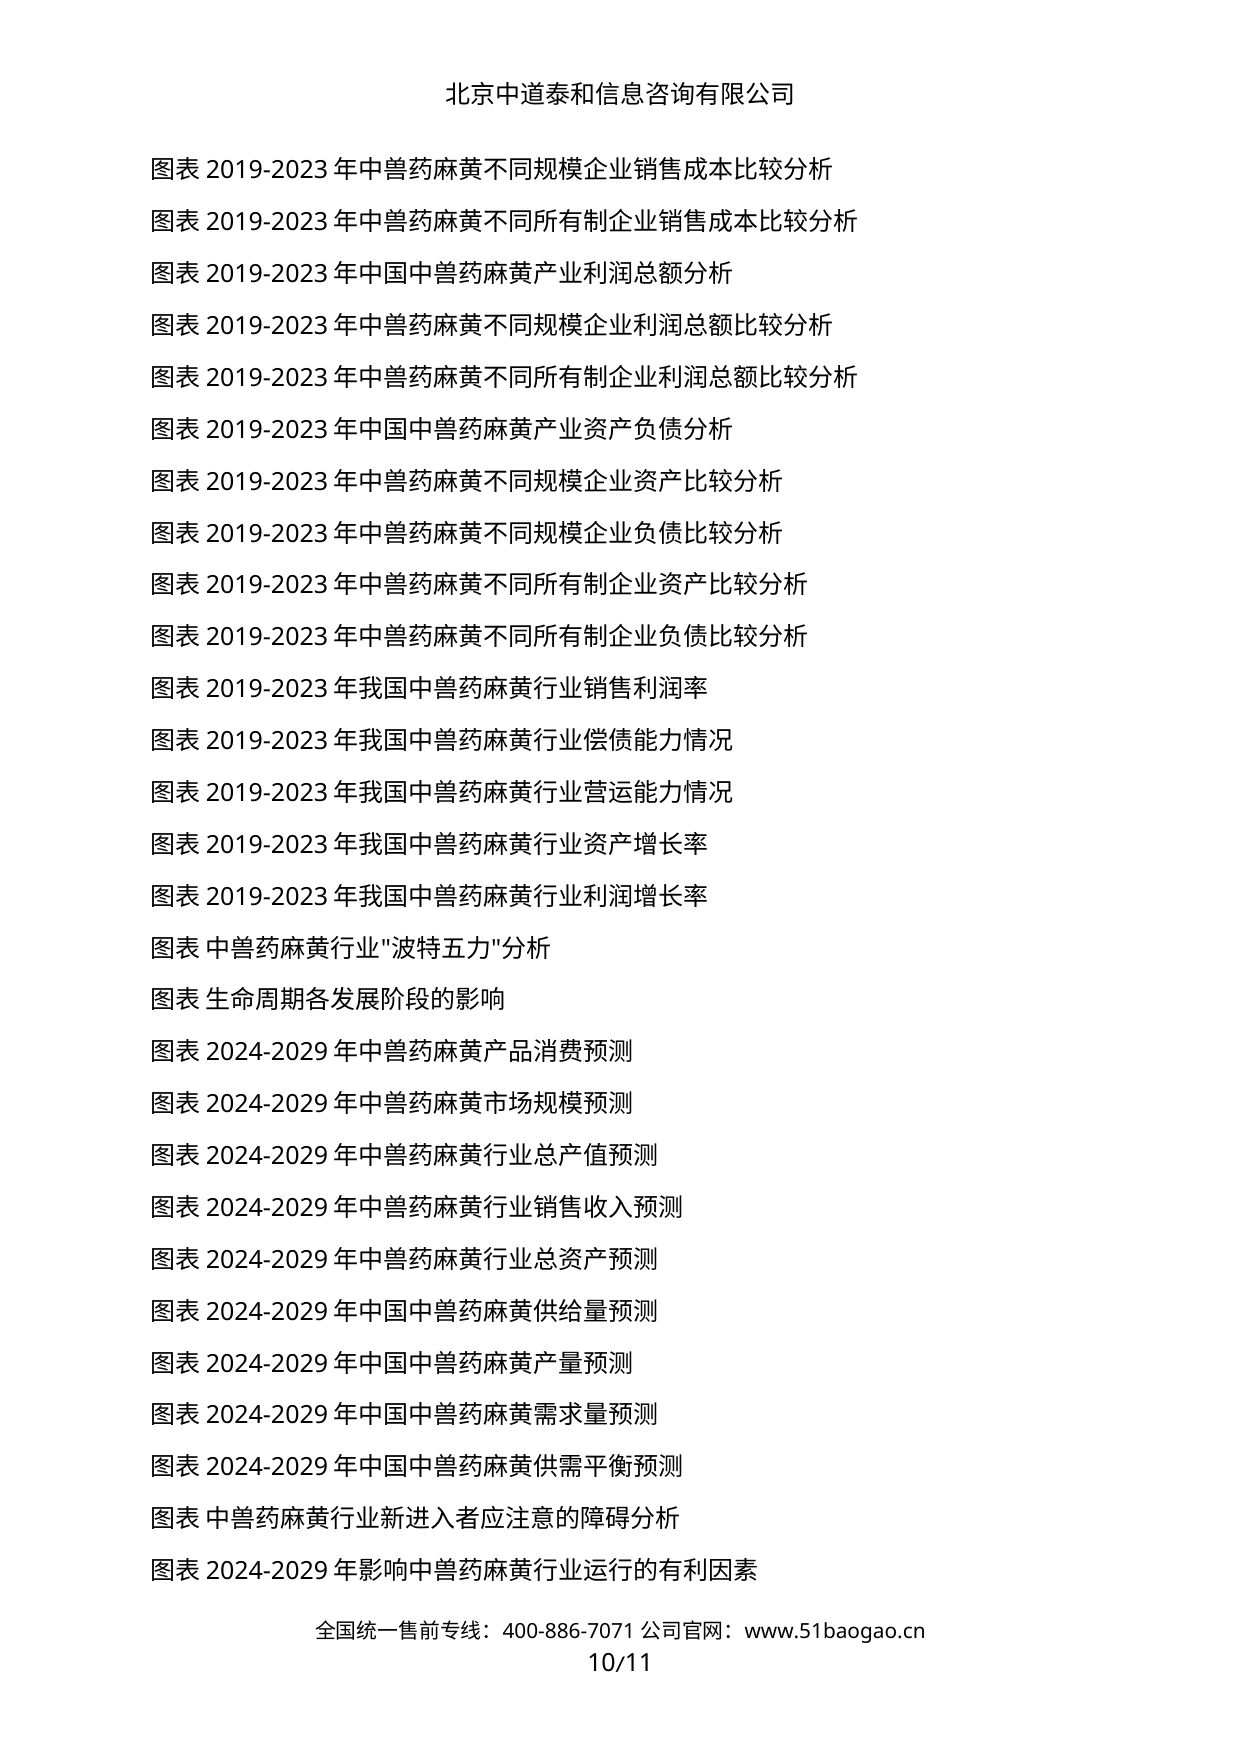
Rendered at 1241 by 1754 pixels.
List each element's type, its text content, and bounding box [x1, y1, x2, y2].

text 图表 2024-2029年中国中兽药麻黄供给量预测 [150, 1291, 1090, 1327]
text 图表 2019-2023年中国中兽药麻黄产业资产负债分析 [150, 409, 1090, 446]
text 图表 2024-2029年中兽药麻黄行业总资产预测 [150, 1239, 1090, 1276]
text 图表 生命周期各发展阶段的影响 [150, 980, 1090, 1016]
text 图表 2019-2023年中兽药麻黄不同所有制企业资产比较分析 [150, 565, 1090, 601]
text 图表 中兽药麻黄行业"波特五力"分析 [150, 928, 1090, 964]
text 图表 2019-2023年我国中兽药麻黄行业利润增长率 [150, 876, 1090, 912]
text 图表 2019-2023年中国中兽药麻黄产业利润总额分析 [150, 254, 1090, 290]
text 图表 2019-2023年我国中兽药麻黄行业资产增长率 [150, 824, 1090, 861]
text 图表 2019-2023年中兽药麻黄不同规模企业销售成本比较分析 [150, 150, 1090, 186]
text 图表 2024-2029年中国中兽药麻黄产量预测 [150, 1343, 1090, 1379]
text 图表 2024-2029年中兽药麻黄行业销售收入预测 [150, 1187, 1090, 1224]
text 图表 2024-2029年影响中兽药麻黄行业运行的有利因素 [150, 1551, 1090, 1587]
text 图表 中兽药麻黄行业新进入者应注意的障碍分析 [150, 1499, 1090, 1535]
text 图表 2024-2029年中国中兽药麻黄需求量预测 [150, 1395, 1090, 1431]
text 图表 2019-2023年中兽药麻黄不同所有制企业销售成本比较分析 [150, 202, 1090, 238]
text 图表 2019-2023年我国中兽药麻黄行业偿债能力情况 [150, 721, 1090, 757]
text 图表 2024-2029年中兽药麻黄产品消费预测 [150, 1032, 1090, 1068]
text 图表 2019-2023年中兽药麻黄不同所有制企业负债比较分析 [150, 617, 1090, 653]
text 图表 2019-2023年中兽药麻黄不同规模企业资产比较分析 [150, 461, 1090, 497]
text 图表 2019-2023年中兽药麻黄不同所有制企业利润总额比较分析 [150, 357, 1090, 394]
text 图表 2019-2023年中兽药麻黄不同规模企业负债比较分析 [150, 513, 1090, 549]
text 图表 2019-2023年我国中兽药麻黄行业销售利润率 [150, 669, 1090, 705]
text 图表 2019-2023年中兽药麻黄不同规模企业利润总额比较分析 [150, 306, 1090, 342]
text 图表 2024-2029年中兽药麻黄市场规模预测 [150, 1084, 1090, 1120]
text 图表 2024-2029年中兽药麻黄行业总产值预测 [150, 1136, 1090, 1172]
text 图表 2024-2029年中国中兽药麻黄供需平衡预测 [150, 1447, 1090, 1483]
text 图表 2019-2023年我国中兽药麻黄行业营运能力情况 [150, 772, 1090, 809]
